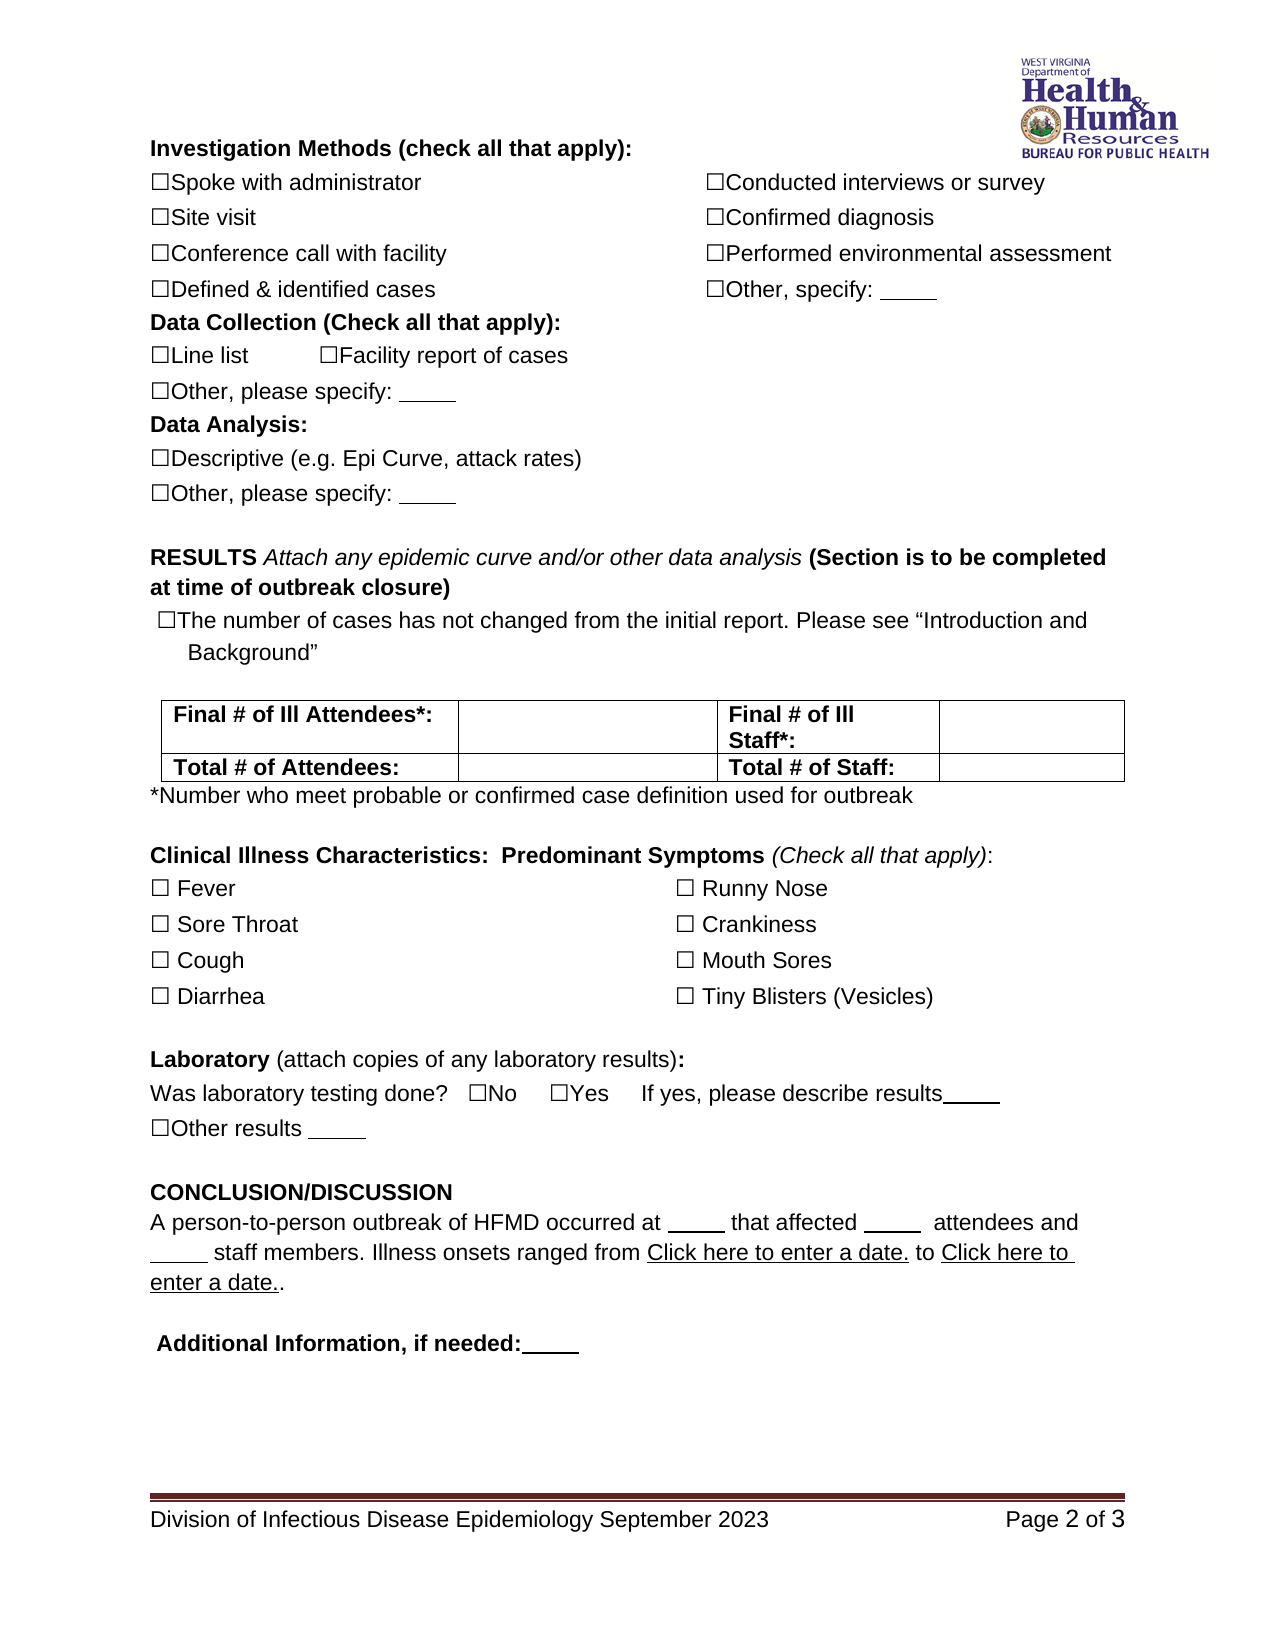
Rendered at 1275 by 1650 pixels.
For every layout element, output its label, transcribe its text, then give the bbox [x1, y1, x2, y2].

table_cell Total # of Staff: [718, 754, 939, 781]
table_header [940, 701, 1124, 753]
text Was laboratory testing done? No Yes If yes, please describe results [150, 1076, 1125, 1108]
text RESULTS Attach any epidemic curve and/or other data analysis (Section is to be completed at time of outbreak closure) [150, 543, 1125, 600]
text Sore Throat [150, 908, 600, 939]
text Data Collection (Check all that apply): [150, 309, 1125, 336]
text Diarrhea [150, 980, 600, 1011]
text Conducted interviews or survey [705, 165, 1125, 197]
text Other, please specify: [150, 375, 1125, 407]
text Site visit [150, 201, 660, 233]
text Mouth Sores [675, 944, 1125, 975]
text CONCLUSION/DISCUSSION [150, 1178, 1125, 1205]
text Laboratory (attach copies of any laboratory results): [150, 1046, 1125, 1073]
text Spoke with administrator [150, 165, 660, 197]
text Other, specify: [705, 273, 1125, 304]
text Cough [150, 944, 600, 975]
table_cell [940, 754, 1124, 781]
picture [1010, 48, 1222, 169]
text Additional Information, if needed: [150, 1329, 1125, 1356]
text The number of cases has not changed from the initial report. Please see “Introduction and Background” [150, 604, 1125, 665]
table_header Final # of Ill Attendees*: [162, 701, 458, 753]
text Confirmed diagnosis [705, 201, 1125, 233]
text *Number who meet probable or confirmed case definition used for outbreak [150, 782, 1125, 808]
text Performed environmental assessment [705, 237, 1125, 268]
text Tiny Blisters (Vesicles) [675, 980, 1125, 1011]
text Investigation Methods (check all that apply): [150, 135, 1125, 162]
text Data Analysis: [150, 411, 1125, 438]
text Other results [150, 1112, 1125, 1144]
table_cell [459, 754, 717, 781]
text Line list Facility report of cases [150, 339, 1125, 371]
text Crankiness [675, 908, 1125, 939]
text A person-to-person outbreak of HFMD occurred at that affected attendees and staff members. Illness onsets ranged from to . [150, 1209, 1125, 1296]
text Descriptive (e.g. Epi Curve, attack rates) [150, 441, 1125, 473]
text Defined & identified cases [150, 273, 660, 304]
text Conference call with facility [150, 237, 660, 268]
table_header Final # of Ill Staff*: [718, 701, 939, 753]
table_cell Total # of Attendees: [162, 754, 458, 781]
text Other, please specify: [150, 477, 1125, 509]
table_header [459, 701, 717, 753]
text Clinical Illness Characteristics: Predominant Symptoms (Check all that apply): [150, 842, 1125, 868]
text Fever [150, 872, 600, 903]
text Runny Nose [675, 872, 1125, 903]
